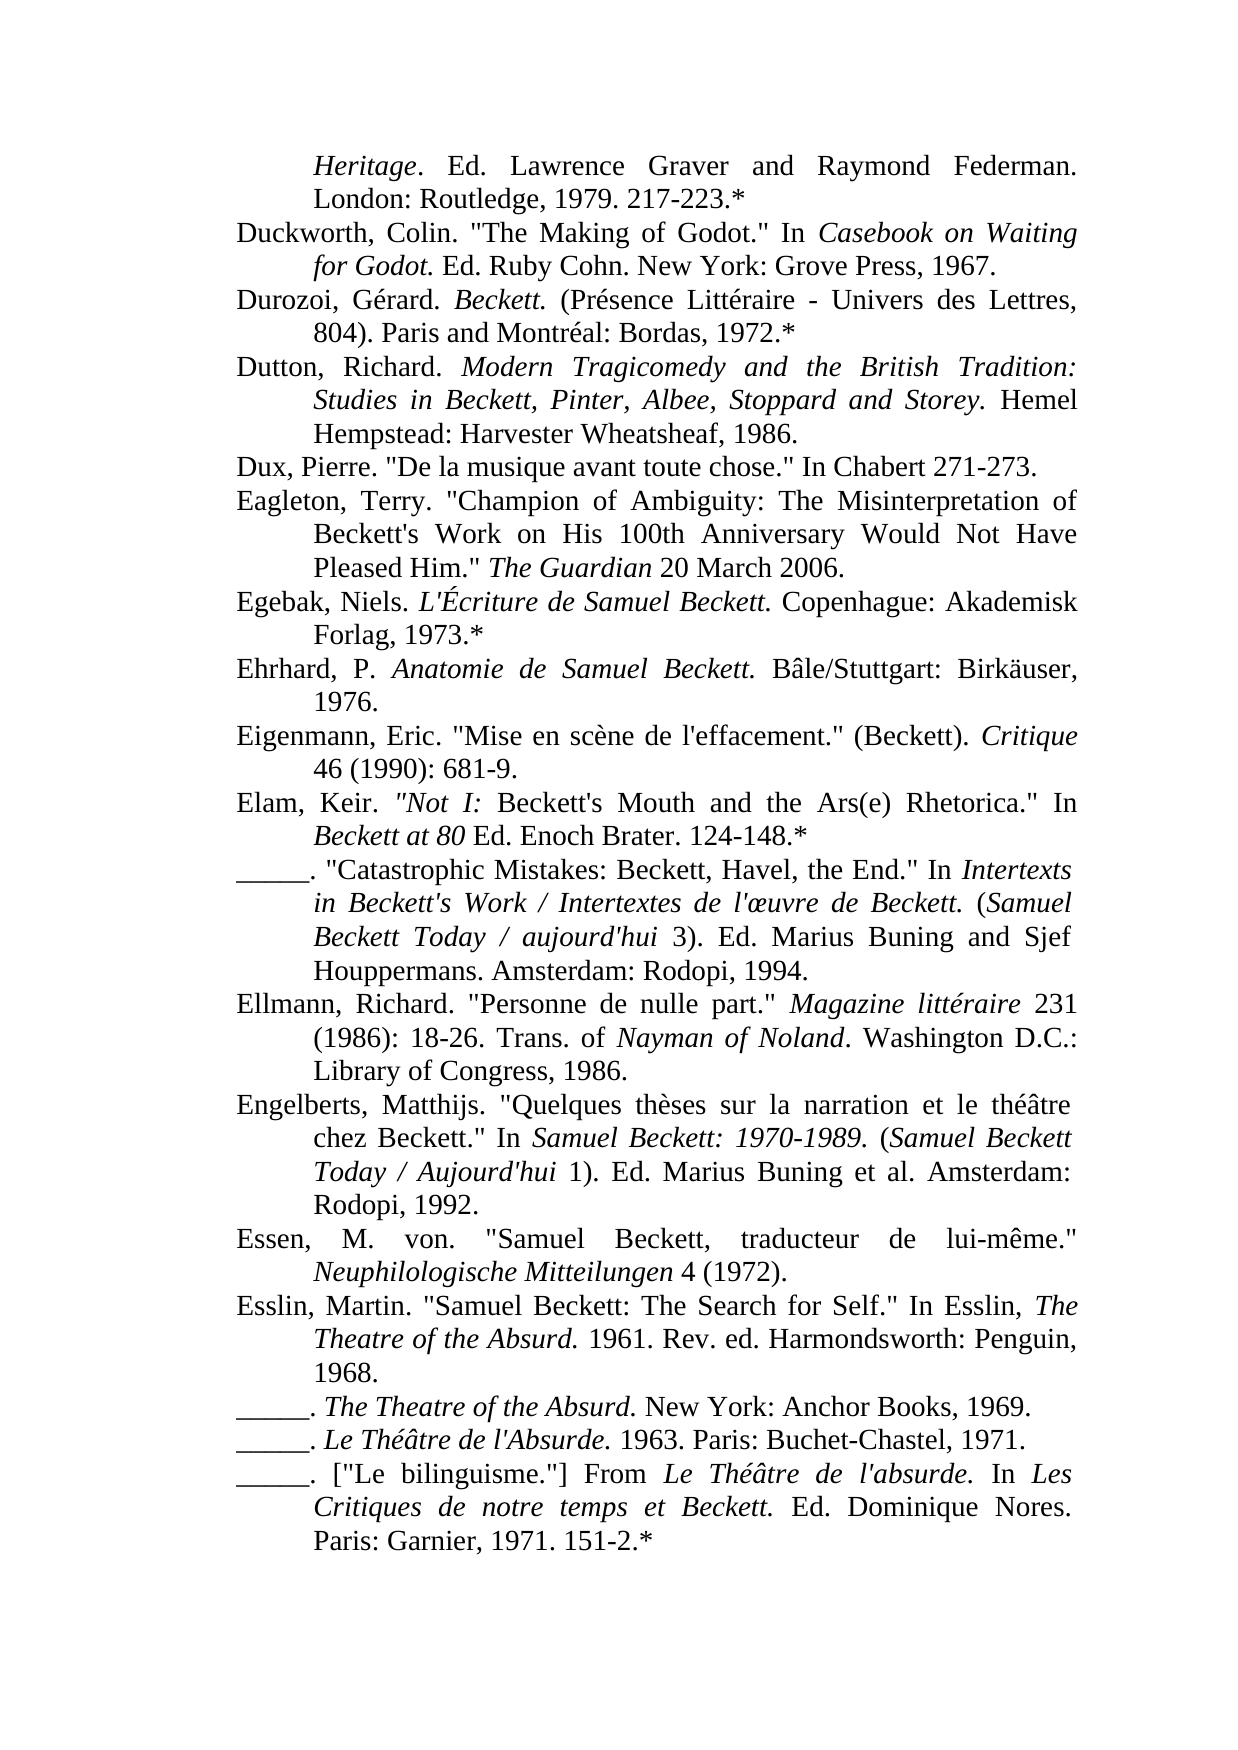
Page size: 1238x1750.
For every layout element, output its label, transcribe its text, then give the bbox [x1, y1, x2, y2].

text _____. "Catastrophic Mistakes: Beckett, Havel, the End." In Intertexts in Beckett's Work / Intertextes de l'œuvre de Beckett. (Samuel Beckett Today / aujourd'hui 3). Ed. Marius Buning and Sjef Houppermans. Amsterdam: Rodopi, 1994. [236, 852, 1072, 986]
text Engelberts, Matthijs. "Quelques thèses sur la narration et le théâtre chez Beckett." In Samuel Beckett: 1970-1989. (Samuel Beckett Today / Aujourd'hui 1). Ed. Marius Buning et al. Amsterdam: Rodopi, 1992. [236, 1087, 1072, 1221]
text Dux, Pierre. "De la musique avant toute chose." In Chabert 271-273. [236, 449, 1078, 483]
text _____. The Theatre of the Absurd. New York: Anchor Books, 1969. [236, 1389, 1078, 1422]
text Ellmann, Richard. "Personne de nulle part." Magazine littéraire 231 (1986): 18-26. Trans. of Nayman of Noland. Washington D.C.: Library of Congress, 1986. [236, 986, 1078, 1087]
text _____. Le Théâtre de l'Absurde. 1963. Paris: Buchet-Chastel, 1971. [236, 1422, 1072, 1456]
text Duckworth, Colin. "The Making of Godot." In Casebook on Waiting for Godot. Ed. Ruby Cohn. New York: Grove Press, 1967. [236, 215, 1078, 282]
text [236, 148, 1078, 215]
text Eigenmann, Eric. "Mise en scène de l'effacement." (Beckett). Critique 46 (1990): 681-9. [236, 718, 1078, 785]
text Eagleton, Terry. "Champion of Ambiguity: The Misinterpretation of Beckett's Work on His 100th Anniversary Would Not Have Pleased Him." The Guardian 20 March 2006. [236, 483, 1078, 584]
text Dutton, Richard. Modern Tragicomedy and the British Tradition: Studies in Beckett, Pinter, Albee, Stoppard and Storey. Hemel Hempstead: Harvester Wheatsheaf, 1986. [236, 349, 1078, 449]
text Ehrhard, P. Anatomie de Samuel Beckett. Bâle/Stuttgart: Birkäuser, 1976. [236, 651, 1078, 718]
text _____. ["Le bilinguisme."] From Le Théâtre de l'absurde. In Les Critiques de notre temps et Beckett. Ed. Dominique Nores. Paris: Garnier, 1971. 151-2.* [236, 1456, 1072, 1556]
text Egebak, Niels. L'Écriture de Samuel Beckett. Copenhague: Akademisk Forlag, 1973.* [236, 584, 1078, 651]
text Esslin, Martin. "Samuel Beckett: The Search for Self." In Esslin, The Theatre of the Absurd. 1961. Rev. ed. Harmondsworth: Penguin, 1968. [236, 1288, 1078, 1389]
text Elam, Keir. "Not I: Beckett's Mouth and the Ars(e) Rhetorica." In Beckett at 80 Ed. Enoch Brater. 124-148.* [236, 785, 1078, 852]
text Essen, M. von. "Samuel Beckett, traducteur de lui-même." Neuphilologische Mitteilungen 4 (1972). [236, 1221, 1078, 1288]
text Durozoi, Gérard. Beckett. (Présence Littéraire - Univers des Lettres, 804). Paris and Montréal: Bordas, 1972.* [236, 282, 1078, 349]
